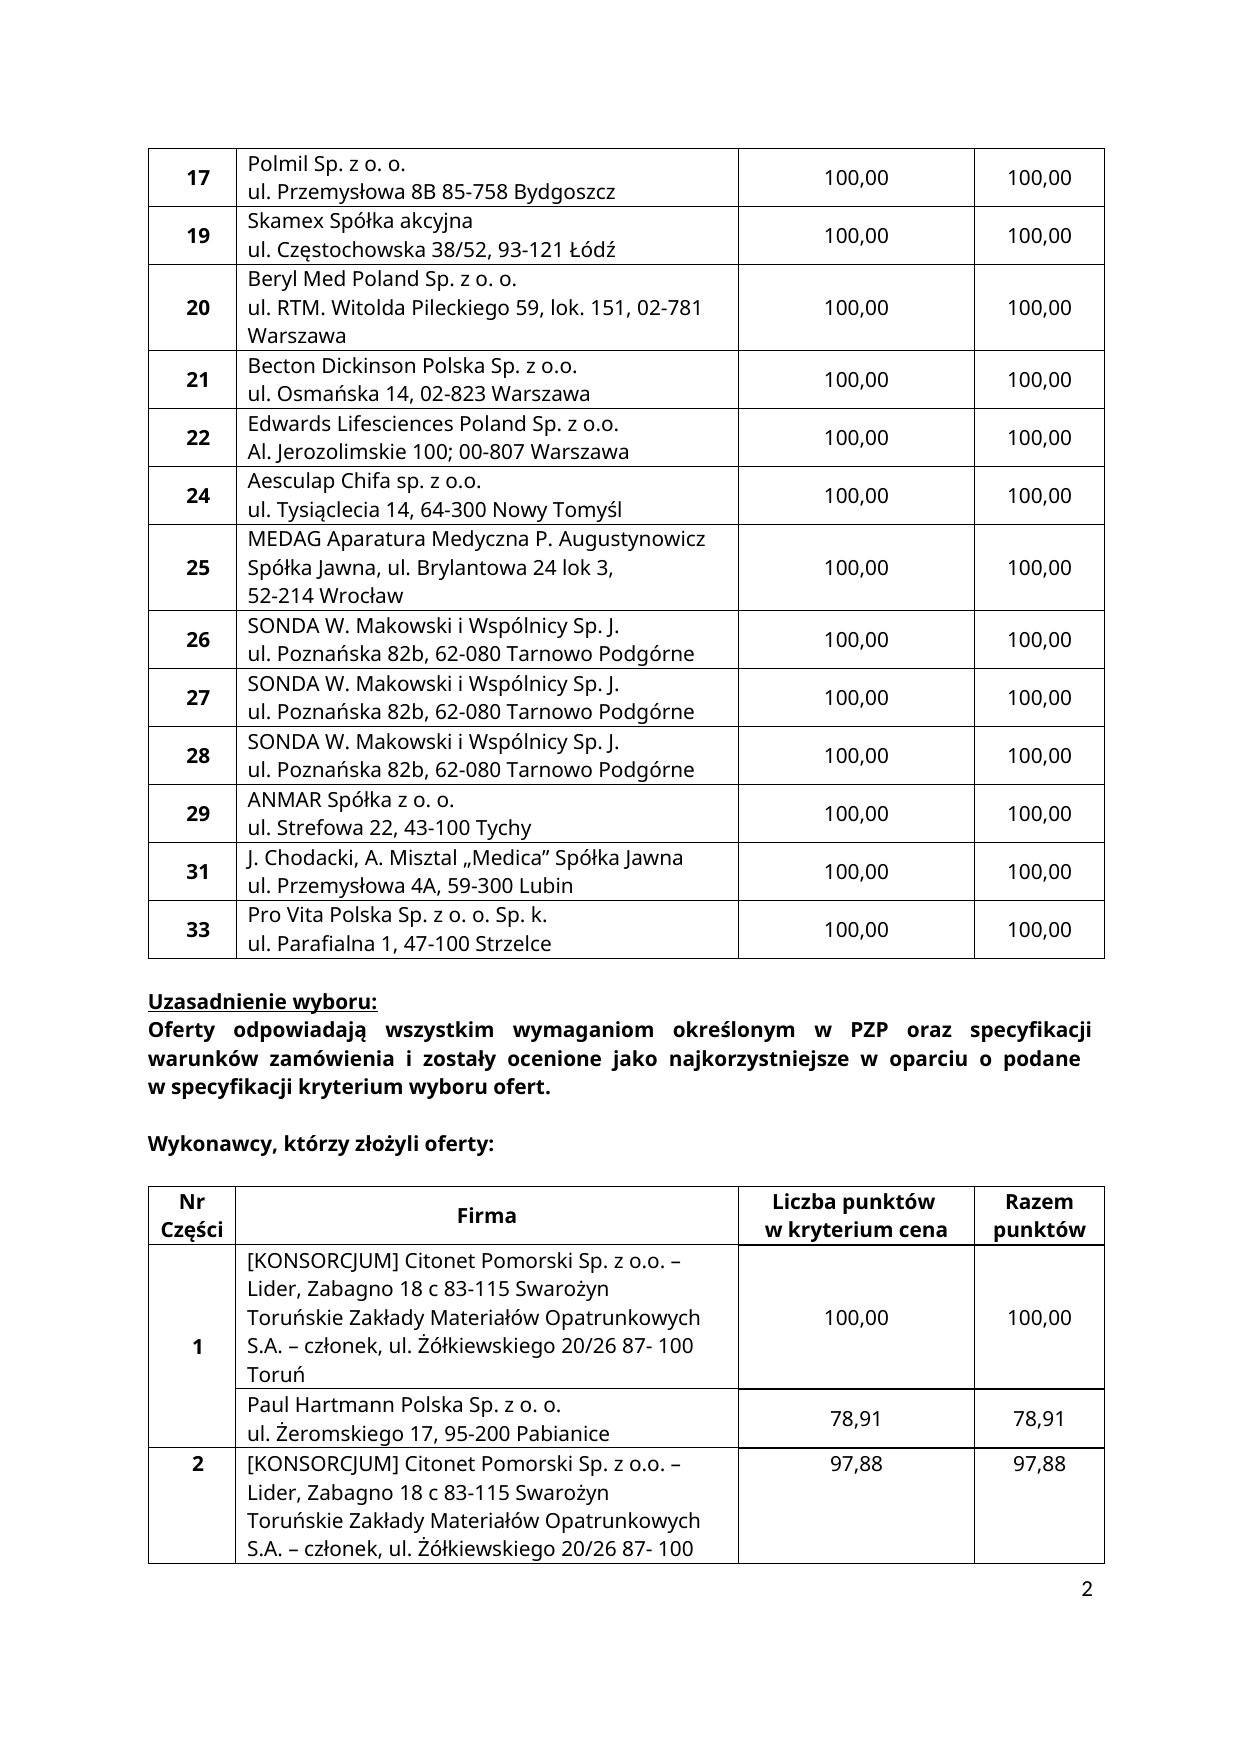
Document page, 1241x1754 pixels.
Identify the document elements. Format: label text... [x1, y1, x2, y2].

table_header Firma [236, 1187, 738, 1244]
text Oferty odpowiadają wszystkim wymaganiom określonym w PZP oraz specyfikacji warunków zamówienia i zostały ocenione jako najkorzystniejsze w oparciu o podane w specyfikacji kryterium wyboru ofert. [148, 1015, 1093, 1101]
table_cell 100,00 [739, 265, 974, 350]
table_cell 78,91 [739, 1390, 974, 1447]
table_cell SONDA W. Makowski i Wspólnicy Sp. J. ul. Poznańska 82b, 62-080 Tarnowo Podgórne [237, 669, 738, 726]
table_cell 100,00 [739, 409, 974, 466]
table_cell 100,00 [975, 727, 1104, 784]
table_cell 20 [149, 265, 236, 350]
table_cell 97,88 [739, 1449, 974, 1563]
text Uzasadnienie wyboru: [148, 987, 1093, 1015]
table_cell 29 [149, 785, 236, 842]
table_cell ANMAR Spółka z o. o. ul. Strefowa 22, 43-100 Tychy [237, 785, 738, 842]
table_cell 100,00 [975, 149, 1104, 206]
table_cell 31 [149, 843, 236, 899]
table_cell 100,00 [975, 1246, 1104, 1388]
table_cell 100,00 [975, 351, 1104, 408]
table_cell 27 [149, 669, 236, 726]
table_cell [236, 1448, 738, 1563]
table_cell 2 [149, 1448, 235, 1563]
table_cell Polmil Sp. z o. o. ul. Przemysłowa 8B 85-758 Bydgoszcz [237, 149, 738, 206]
table_cell 100,00 [739, 785, 974, 842]
table_cell 100,00 [739, 669, 974, 726]
table_cell 100,00 [975, 669, 1104, 726]
table_cell 100,00 [739, 467, 974, 523]
table_cell J. Chodacki, A. Misztal „Medica” Spółka Jawna ul. Przemysłowa 4A, 59-300 Lubin [237, 843, 738, 899]
table_cell Beryl Med Poland Sp. z o. o. ul. RTM. Witolda Pileckiego 59, lok. 151, 02-781 Warszawa [237, 265, 738, 350]
text Wykonawcy, którzy złożyli oferty: [148, 1129, 1093, 1157]
table_cell Pro Vita Polska Sp. z o. o. Sp. k. ul. Parafialna 1, 47-100 Strzelce [237, 901, 738, 957]
table_cell 100,00 [739, 207, 974, 263]
table_header Liczba punktów w kryterium cena [739, 1187, 974, 1244]
table_cell 33 [149, 901, 236, 957]
table_cell 1 [149, 1245, 235, 1447]
table_cell 100,00 [975, 843, 1104, 899]
table_cell 21 [149, 351, 236, 408]
table_cell Paul Hartmann Polska Sp. z o. o. ul. Żeromskiego 17, 95-200 Pabianice [236, 1389, 738, 1447]
table_cell 26 [149, 611, 236, 668]
table_cell 100,00 [975, 611, 1104, 668]
table_cell 100,00 [739, 149, 974, 206]
table_cell 100,00 [975, 901, 1104, 957]
table_cell 78,91 [975, 1390, 1104, 1447]
table_cell 17 [149, 149, 236, 206]
table_cell 19 [149, 207, 236, 263]
table_cell 100,00 [739, 727, 974, 784]
table_cell 100,00 [975, 467, 1104, 523]
table_cell SONDA W. Makowski i Wspólnicy Sp. J. ul. Poznańska 82b, 62-080 Tarnowo Podgórne [237, 727, 738, 784]
table_cell 100,00 [975, 265, 1104, 350]
table_header Nr Części [149, 1187, 235, 1244]
table_cell 24 [149, 467, 236, 523]
table_cell 100,00 [975, 785, 1104, 842]
table_cell 100,00 [739, 901, 974, 957]
table_cell Edwards Lifesciences Poland Sp. z o.o. Al. Jerozolimskie 100; 00-807 Warszawa [237, 409, 738, 466]
table_cell SONDA W. Makowski i Wspólnicy Sp. J. ul. Poznańska 82b, 62-080 Tarnowo Podgórne [237, 611, 738, 668]
table_cell 100,00 [739, 843, 974, 899]
table_cell 100,00 [975, 207, 1104, 263]
table_header Razem punktów [975, 1187, 1104, 1244]
table_cell Becton Dickinson Polska Sp. z o.o. ul. Osmańska 14, 02-823 Warszawa [237, 351, 738, 408]
table_cell 22 [149, 409, 236, 466]
table_cell 100,00 [739, 351, 974, 408]
table_cell 100,00 [975, 525, 1104, 610]
table_cell MEDAG Aparatura Medyczna P. Augustynowicz Spółka Jawna, ul. Brylantowa 24 lok 3, 52-214 Wrocław [237, 525, 738, 610]
table_cell 28 [149, 727, 236, 784]
table_cell Skamex Spółka akcyjna ul. Częstochowska 38/52, 93-121 Łódź [237, 207, 738, 263]
table_cell 100,00 [739, 1246, 974, 1388]
table_cell Aesculap Chifa sp. z o.o. ul. Tysiąclecia 14, 64-300 Nowy Tomyśl [237, 467, 738, 523]
table_cell 100,00 [739, 611, 974, 668]
table_cell 100,00 [739, 525, 974, 610]
table_cell 97,88 [975, 1449, 1104, 1563]
table_cell 100,00 [975, 409, 1104, 466]
table_cell 25 [149, 525, 236, 610]
